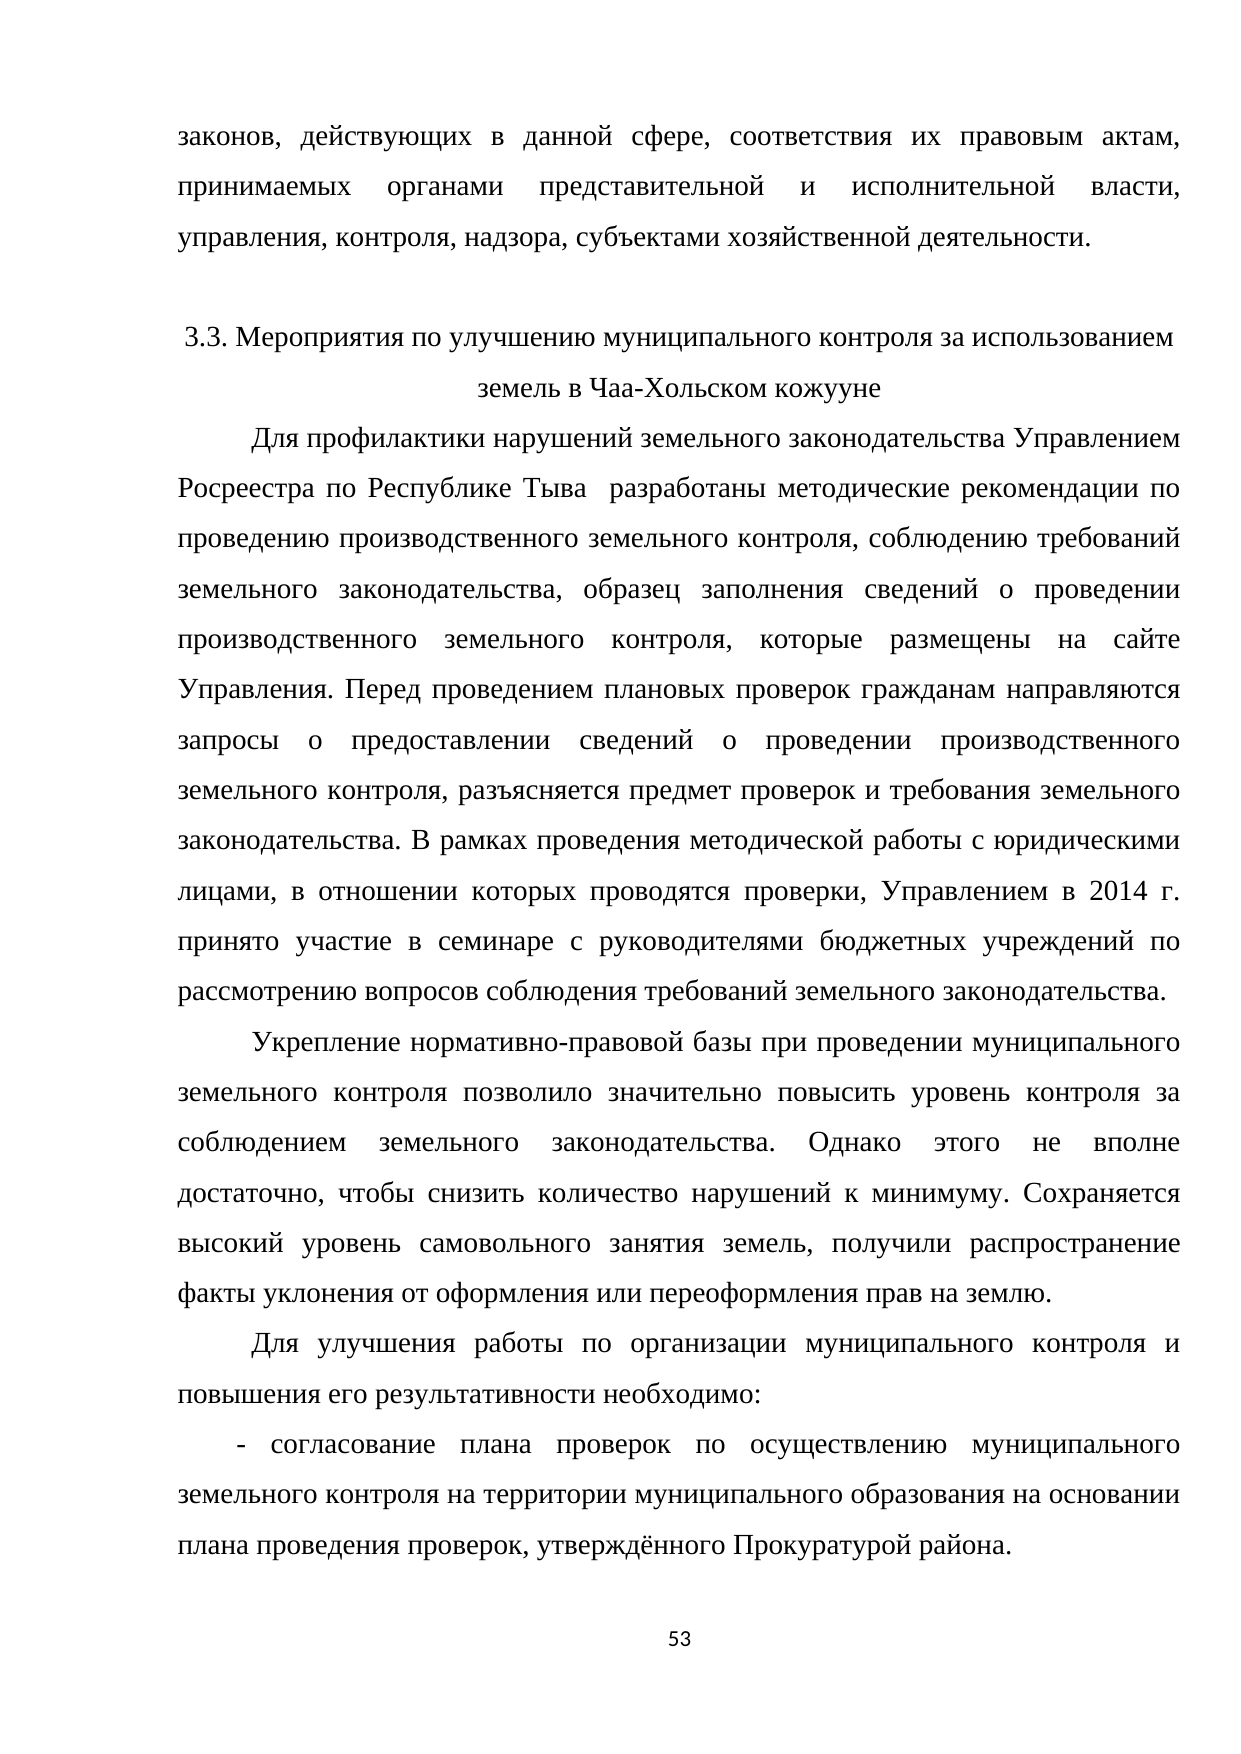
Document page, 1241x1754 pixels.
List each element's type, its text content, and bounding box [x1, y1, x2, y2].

text Для улучшения работы по организации муниципального контроля и повышения его результативности необходимо: [177, 1326, 1181, 1409]
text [177, 118, 1181, 252]
text 3.3. Мероприятия по улучшению муниципального контроля за использованием земель в Чаа-Хольском кожууне [177, 319, 1181, 403]
text Укрепление нормативно-правовой базы при проведении муниципального земельного контроля позволило значительно повысить уровень контроля за соблюдением земельного законодательства. Однако этого не вполне достаточно, чтобы снизить количество нарушений к минимуму. Сохраняется высокий уровень самовольного занятия земель, получили распространение факты уклонения от оформления или переоформления прав на землю. [177, 1024, 1181, 1309]
text Для профилактики нарушений земельного законодательства Управлением Росреестра по Республике Тыва разработаны методические рекомендации по проведению производственного земельного контроля, соблюдению требований земельного законодательства, образец заполнения сведений о проведении производственного земельного контроля, которые размещены на сайте Управления. Перед проведением плановых проверок гражданам направляются запросы о предоставлении сведений о проведении производственного земельного контроля, разъясняется предмет проверок и требования земельного законодательства. В рамках проведения методической работы с юридическими лицами, в отношении которых проводятся проверки, Управлением в 2014 г. принято участие в семинаре с руководителями бюджетных учреждений по рассмотрению вопросов соблюдения требований земельного законодательства. [177, 420, 1181, 1007]
text - согласование плана проверок по осуществлению муниципального земельного контроля на территории муниципального образования на основании плана проведения проверок, утверждённого Прокуратурой района. [177, 1426, 1181, 1560]
